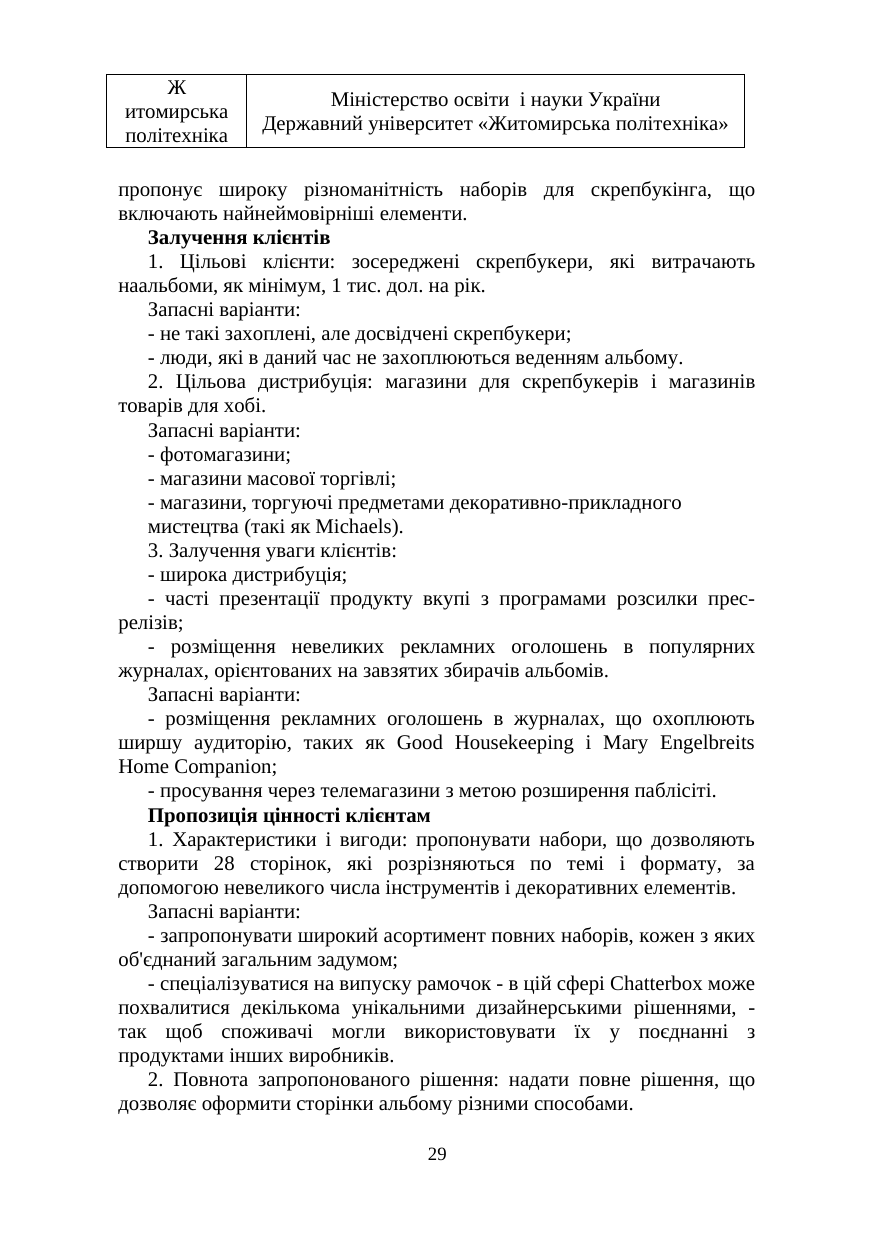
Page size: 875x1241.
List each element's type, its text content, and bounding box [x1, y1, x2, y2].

text 1. Цільові клієнти: зосереджені скрепбукери, які витрачають наальбоми, як мінімум, 1 тис. дол. на рік. [118, 249, 756, 297]
text - широка дистрибуція; [118, 562, 756, 586]
text - розміщення невеликих рекламних оголошень в популярних журналах, орієнтованих на завзятих збирачів альбомів. [118, 634, 756, 682]
text - часті презентації продукту вкупі з програмами розсилки прес-релізів; [118, 586, 756, 634]
text Запасні варіанти: [118, 297, 756, 321]
text мистецтва (такі як Michaels). [118, 514, 756, 538]
text 1. Характеристики і вигоди: пропонувати набори, що дозволяють створити 28 сторінок, які розрізняються по темі і формату, за допомогою невеликого числа інструментів і декоративних елементів. [118, 827, 756, 899]
text 2. Цільова дистрибуція: магазини для скрепбукерів і магазинів товарів для хобі. [118, 369, 756, 417]
text - не такі захоплені, але досвідчені скрепбукери; [118, 321, 756, 345]
text Залучення клієнтів [118, 225, 756, 249]
text - магазини масової торгівлі; [118, 466, 756, 490]
text - люди, які в даний час не захоплюються веденням альбому. [118, 345, 756, 369]
text - запропонувати широкий асортимент повних наборів, кожен з яких об'єднаний загальним задумом; [118, 923, 756, 971]
text - фотомагазини; [118, 442, 756, 466]
text - спеціалізуватися на випуску рамочок - в цій сфері Chatterbox може похвалитися декількома унікальними дизайнерськими рішеннями, - так щоб споживачі могли використовувати їх у поєднанні з продуктами інших виробників. [118, 971, 756, 1067]
text - просування через телемагазини з метою розширення паблісіті. [118, 778, 756, 802]
text 2. Повнота запропонованого рішення: надати повне рішення, що дозволяє оформити сторінки альбому різними способами. [118, 1067, 756, 1115]
text Запасні варіанти: [118, 899, 756, 923]
text Пропозиція цінності клієнтам [118, 802, 756, 827]
text Запасні варіанти: [118, 682, 756, 706]
text - розміщення рекламних оголошень в журналах, що охоплюють ширшу аудиторію, таких як Good Housekeeping і Mary Engelbreits Home Companion; [118, 706, 756, 778]
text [118, 177, 756, 225]
text - магазини, торгуючі предметами декоративно-прикладного [118, 490, 756, 514]
text 3. Залучення уваги клієнтів: [118, 538, 756, 562]
text Запасні варіанти: [118, 417, 756, 442]
